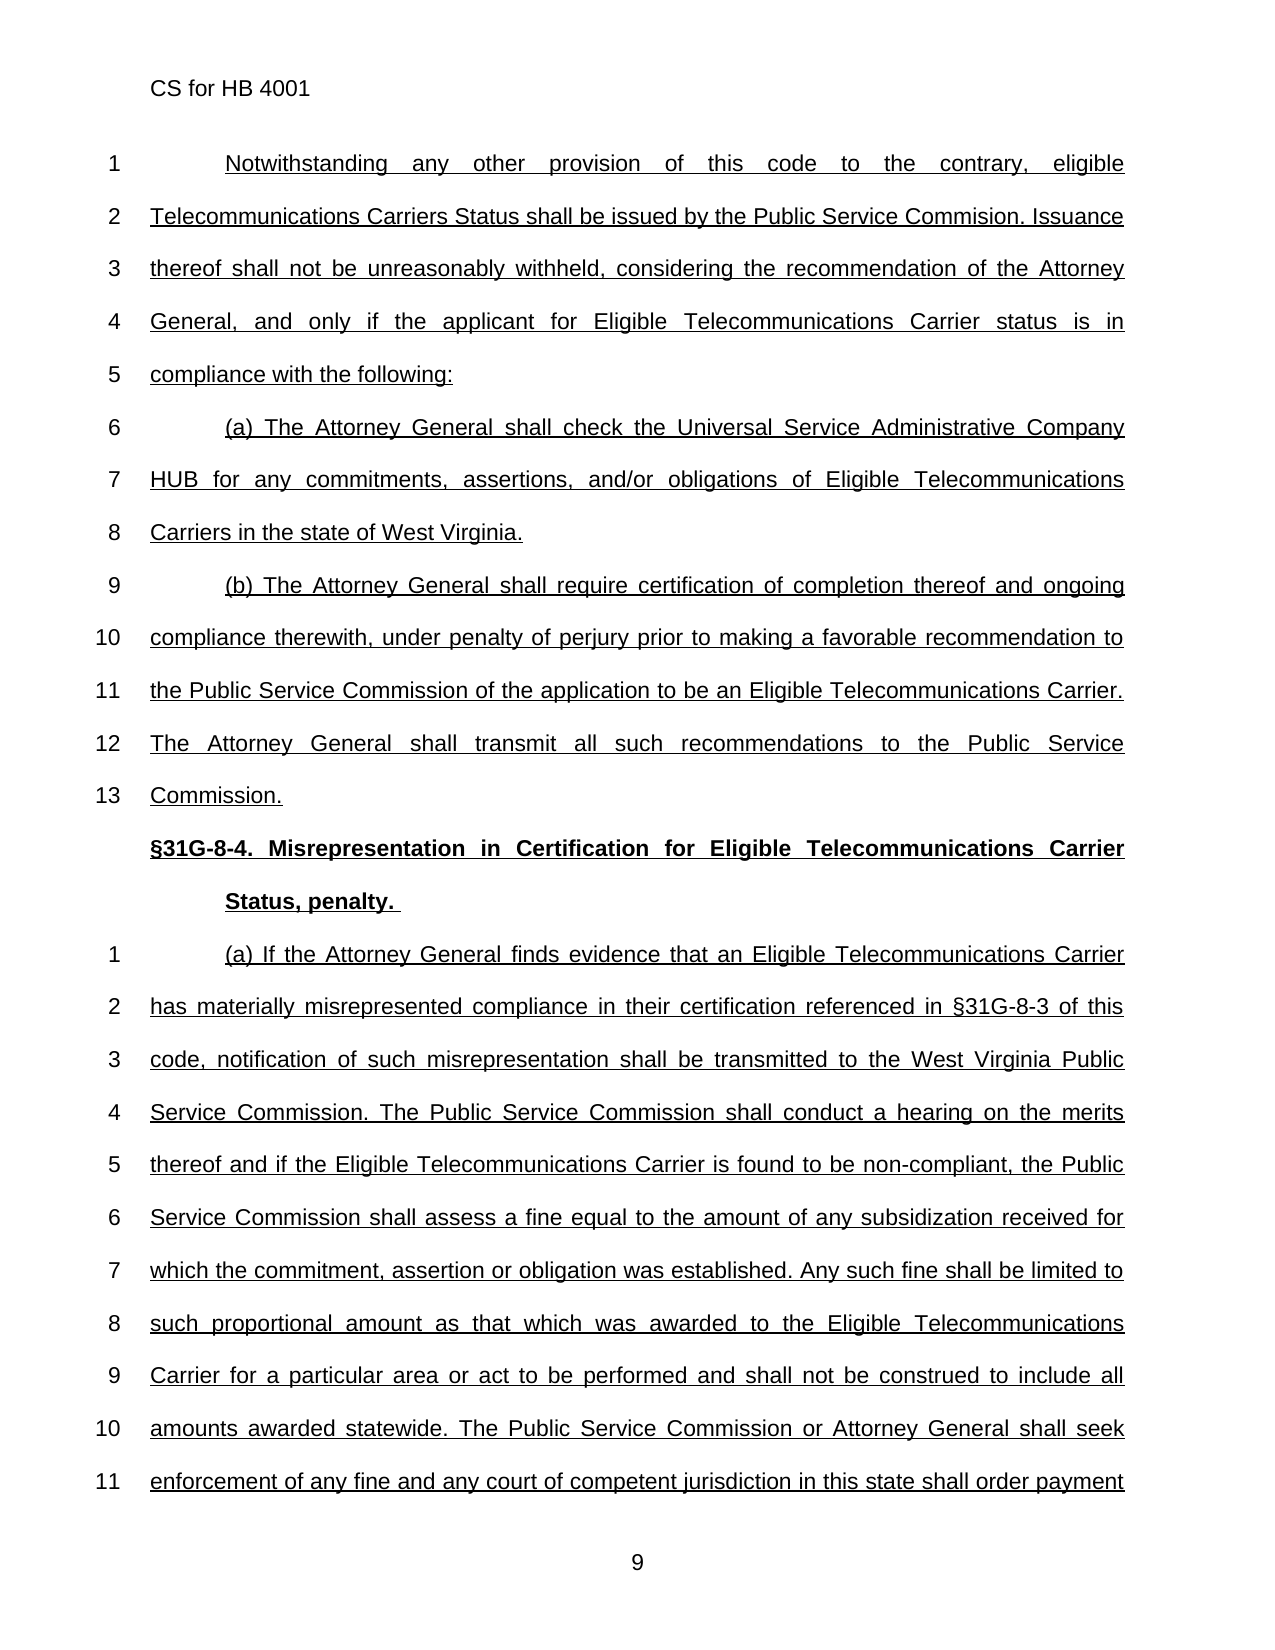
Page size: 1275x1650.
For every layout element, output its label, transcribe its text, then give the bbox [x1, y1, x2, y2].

text (b) The Attorney General shall require certification of completion thereof and ongoing compliance therewith, under penalty of perjury prior to making a favorable recommendation to the Public Service Commission of the application to be an Eligible Telecommunications Carrier. The Attorney General shall transmit all such recommendations to the Public Service Commission. [150, 572, 1125, 753]
text Notwithstanding any other provision of this code to the contrary, eligible Telecommunications Carriers Status shall be issued by the Public Service Commision. Issuance thereof shall not be unreasonably withheld, considering the recommendation of the Attorney General, and only if the applicant for Eligible Telecommunications Carrier status is in compliance with the following: [150, 279, 1125, 331]
text (a) The Attorney General shall check the Universal Service Administrative Company HUB for any commitments, assertions, and/or obligations of Eligible Telecommunications Carriers in the state of West Virginia. [150, 490, 1125, 545]
text (a) The Attorney General shall check the Universal Service Administrative Company HUB for any commitments, assertions, and/or obligations of Eligible Telecommunications Carriers in the state of West Virginia. [150, 413, 1125, 489]
text Notwithstanding any other provision of this code to the contrary, eligible Telecommunications Carriers Status shall be issued by the Public Service Commision. Issuance thereof shall not be unreasonably withheld, considering the recommendation of the Attorney General, and only if the applicant for Eligible Telecommunications Carrier status is in compliance with the following: [150, 332, 1125, 387]
text Notwithstanding any other provision of this code to the contrary, eligible Telecommunications Carriers Status shall be issued by the Public Service Commision. Issuance thereof shall not be unreasonably withheld, considering the recommendation of the Attorney General, and only if the applicant for Eligible Telecommunications Carrier status is in compliance with the following: [150, 150, 1125, 278]
text (b) The Attorney General shall require certification of completion thereof and ongoing compliance therewith, under penalty of perjury prior to making a favorable recommendation to the Public Service Commission of the application to be an Eligible Telecommunications Carrier. The Attorney General shall transmit all such recommendations to the Public Service Commission. [150, 754, 1125, 809]
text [150, 1439, 1125, 1490]
subtitle §31G-8-4. Misrepresentation in Certification for Eligible Telecommunications Carrier Status, penalty. [150, 859, 1125, 914]
subtitle §31G-8-4. Misrepresentation in Certification for Eligible Telecommunications Carrier Status, penalty. [150, 835, 1125, 858]
